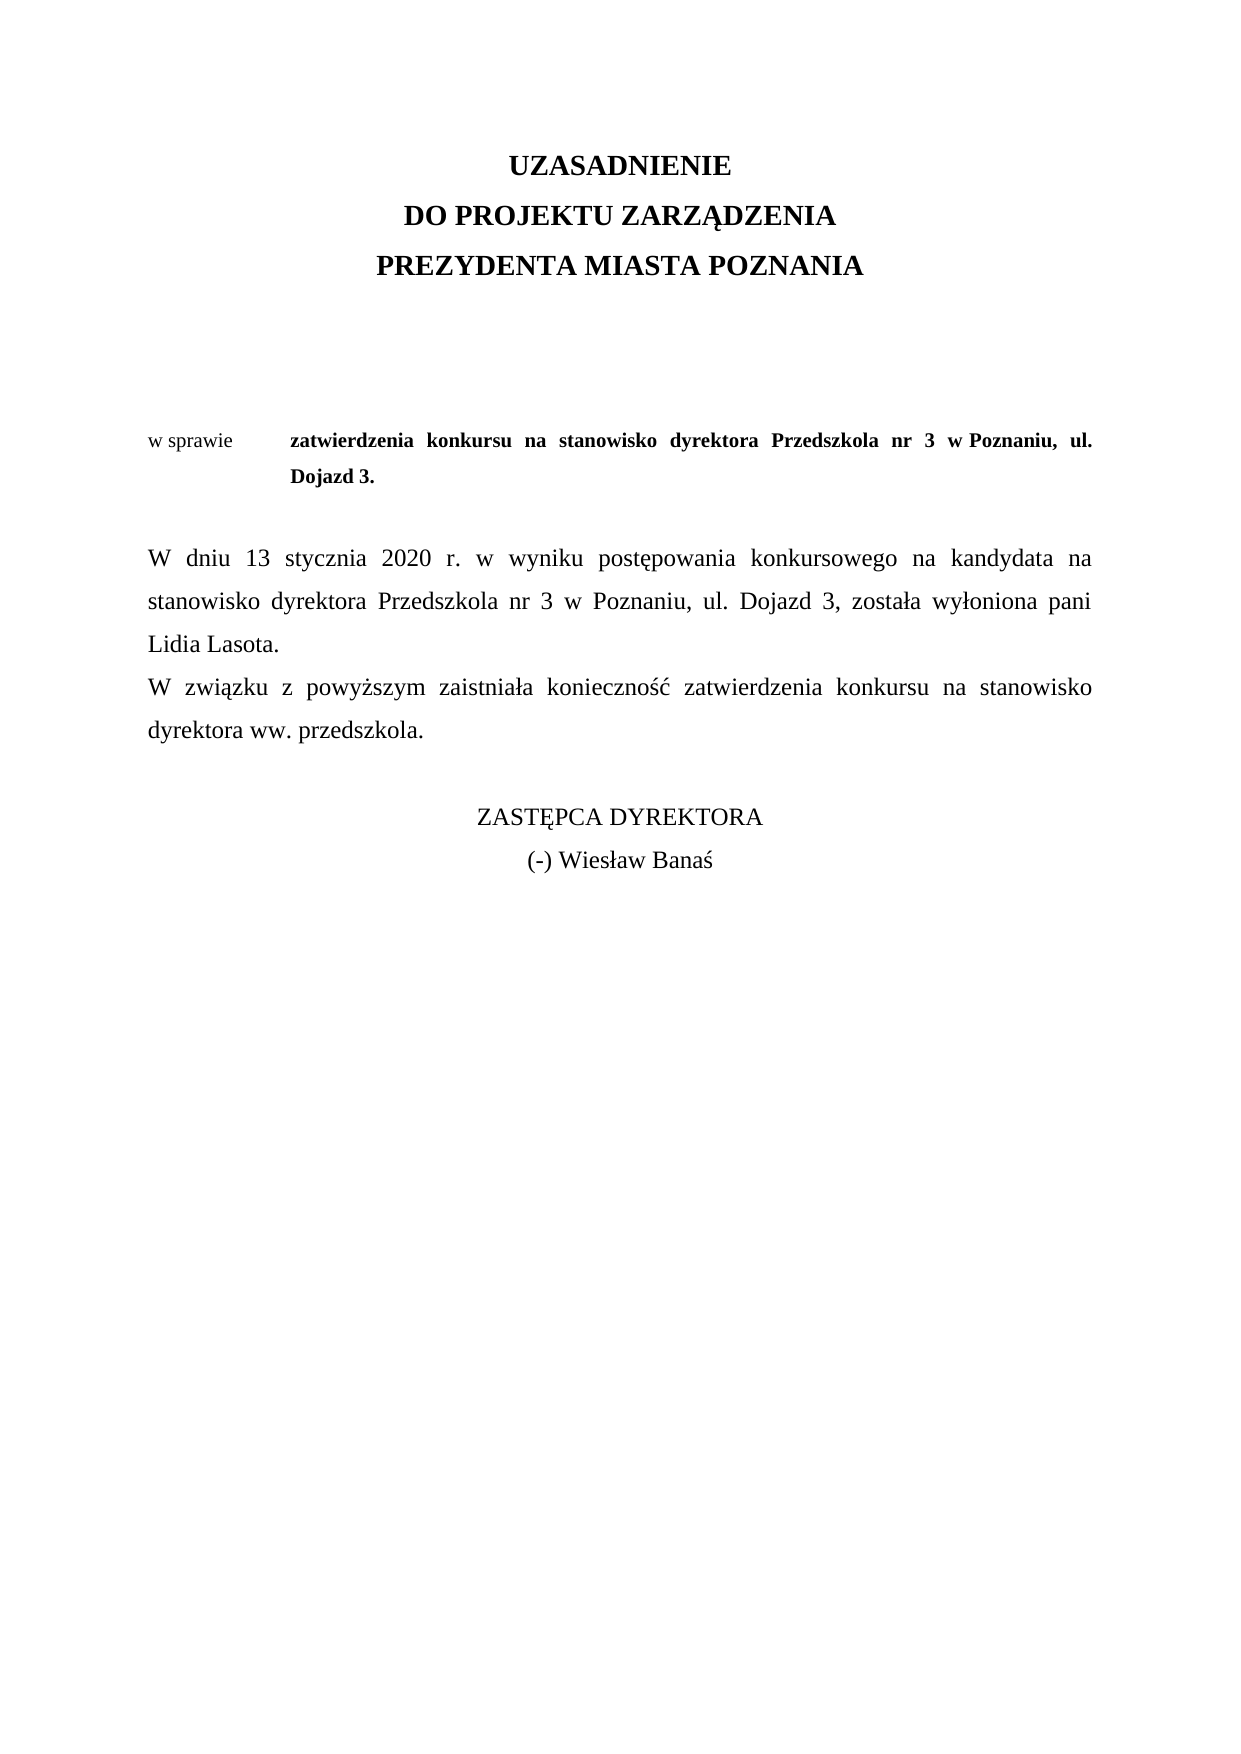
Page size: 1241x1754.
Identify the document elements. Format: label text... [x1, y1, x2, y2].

table_header w sprawie [136, 428, 279, 500]
subtitle PREZYDENTA MIASTA POZNANIA [148, 248, 1093, 282]
subtitle UZASADNIENIE [148, 148, 1093, 181]
subtitle DO PROJEKTU ZARZĄDZENIA [148, 198, 1093, 231]
table_header zatwierdzenia konkursu na stanowisko dyrektora Przedszkola nr 3 w Poznaniu, ul. Dojazd 3. [279, 428, 1104, 500]
text ZASTĘPCA DYREKTORA [148, 802, 1093, 831]
text W związku z powyższym zaistniała konieczność zatwierdzenia konkursu na stanowisko dyrektora ww. przedszkola. [148, 672, 1093, 744]
text (-) Wiesław Banaś [148, 845, 1093, 874]
text W dniu 13 stycznia 2020 r. w wyniku postępowania konkursowego na kandydata na stanowisko dyrektora Przedszkola nr 3 w Poznaniu, ul. Dojazd 3, została wyłoniona pani Lidia Lasota. [148, 543, 1093, 658]
